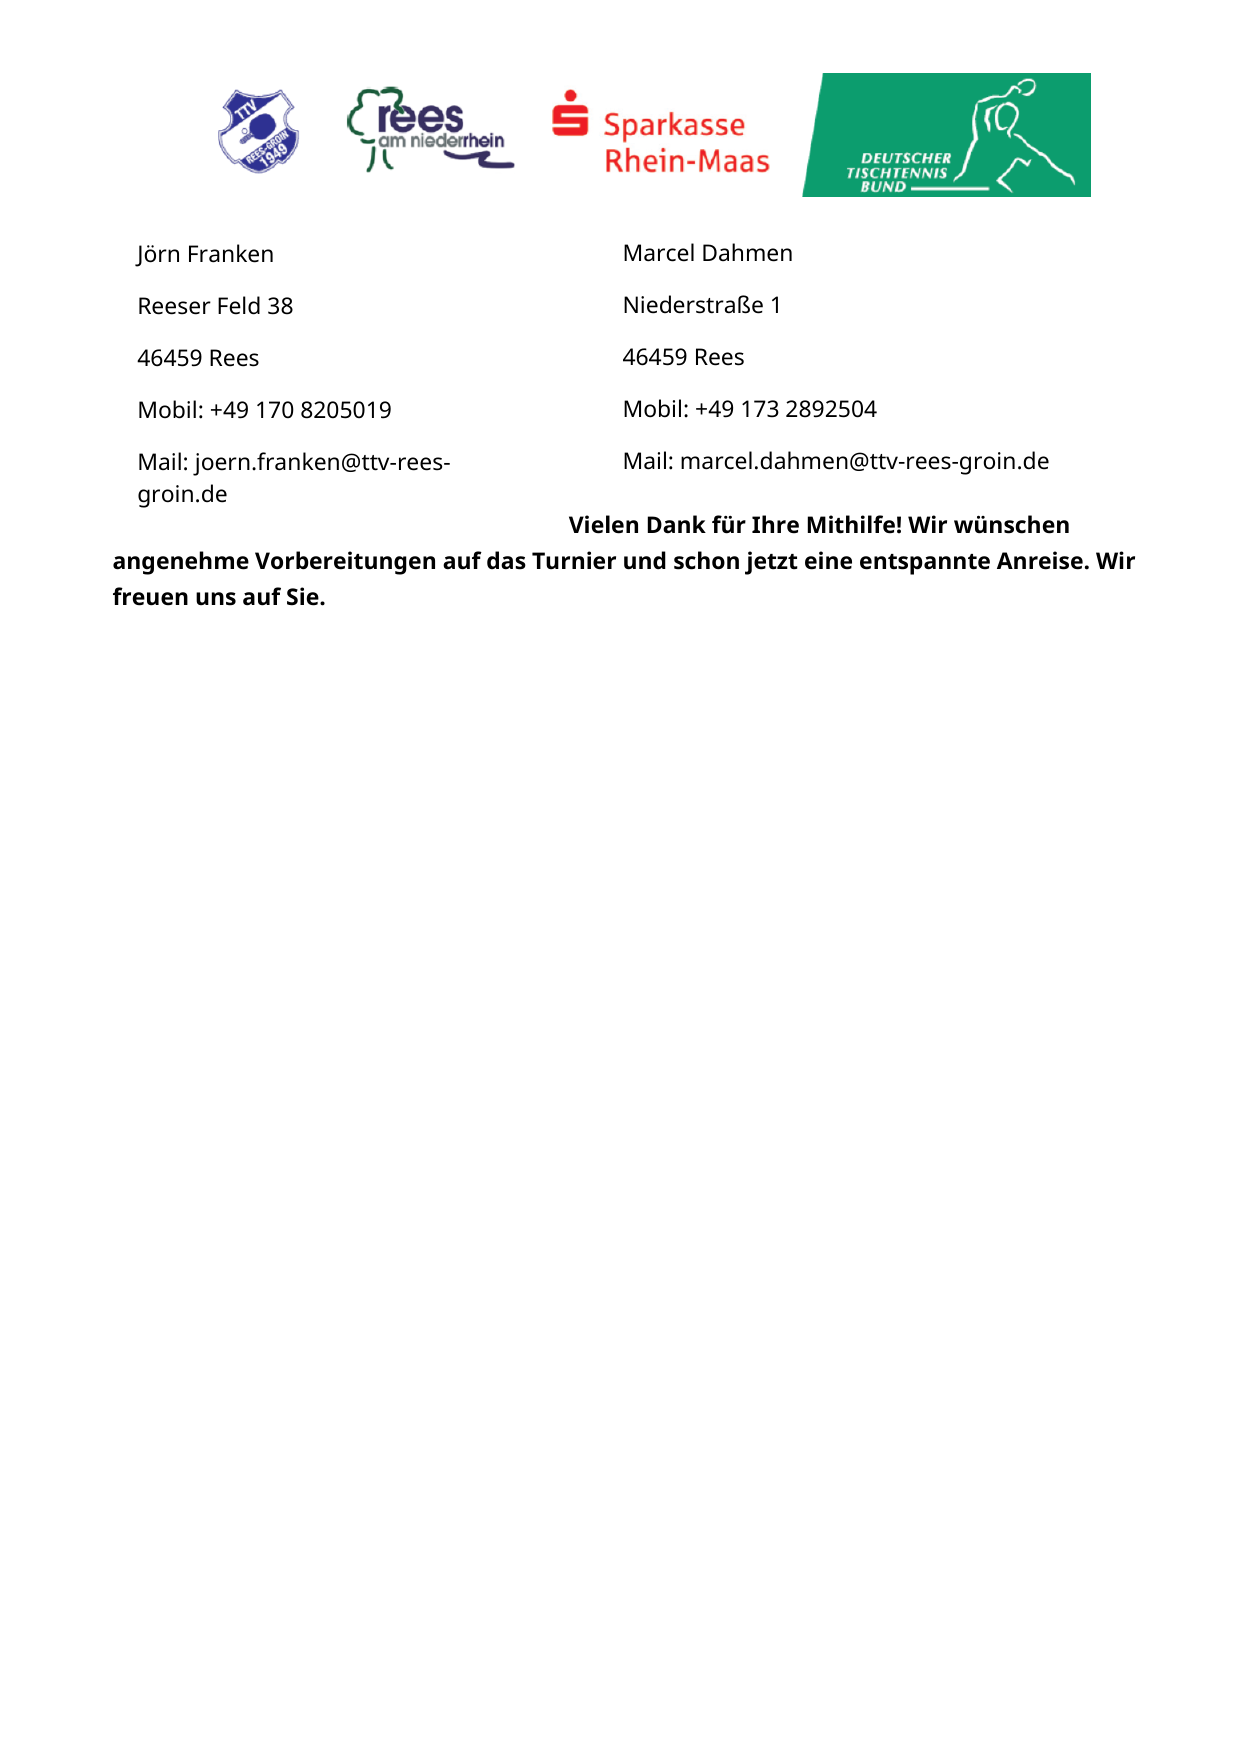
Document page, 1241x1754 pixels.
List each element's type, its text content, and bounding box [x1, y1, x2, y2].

picture [202, 73, 1091, 197]
text Vielen Dank für Ihre Mithilfe! Wir wünschen angenehme Vorbereitungen auf das Turnier und schon jetzt eine entspannte Anreise. Wir freuen uns auf Sie. [112, 509, 1181, 612]
